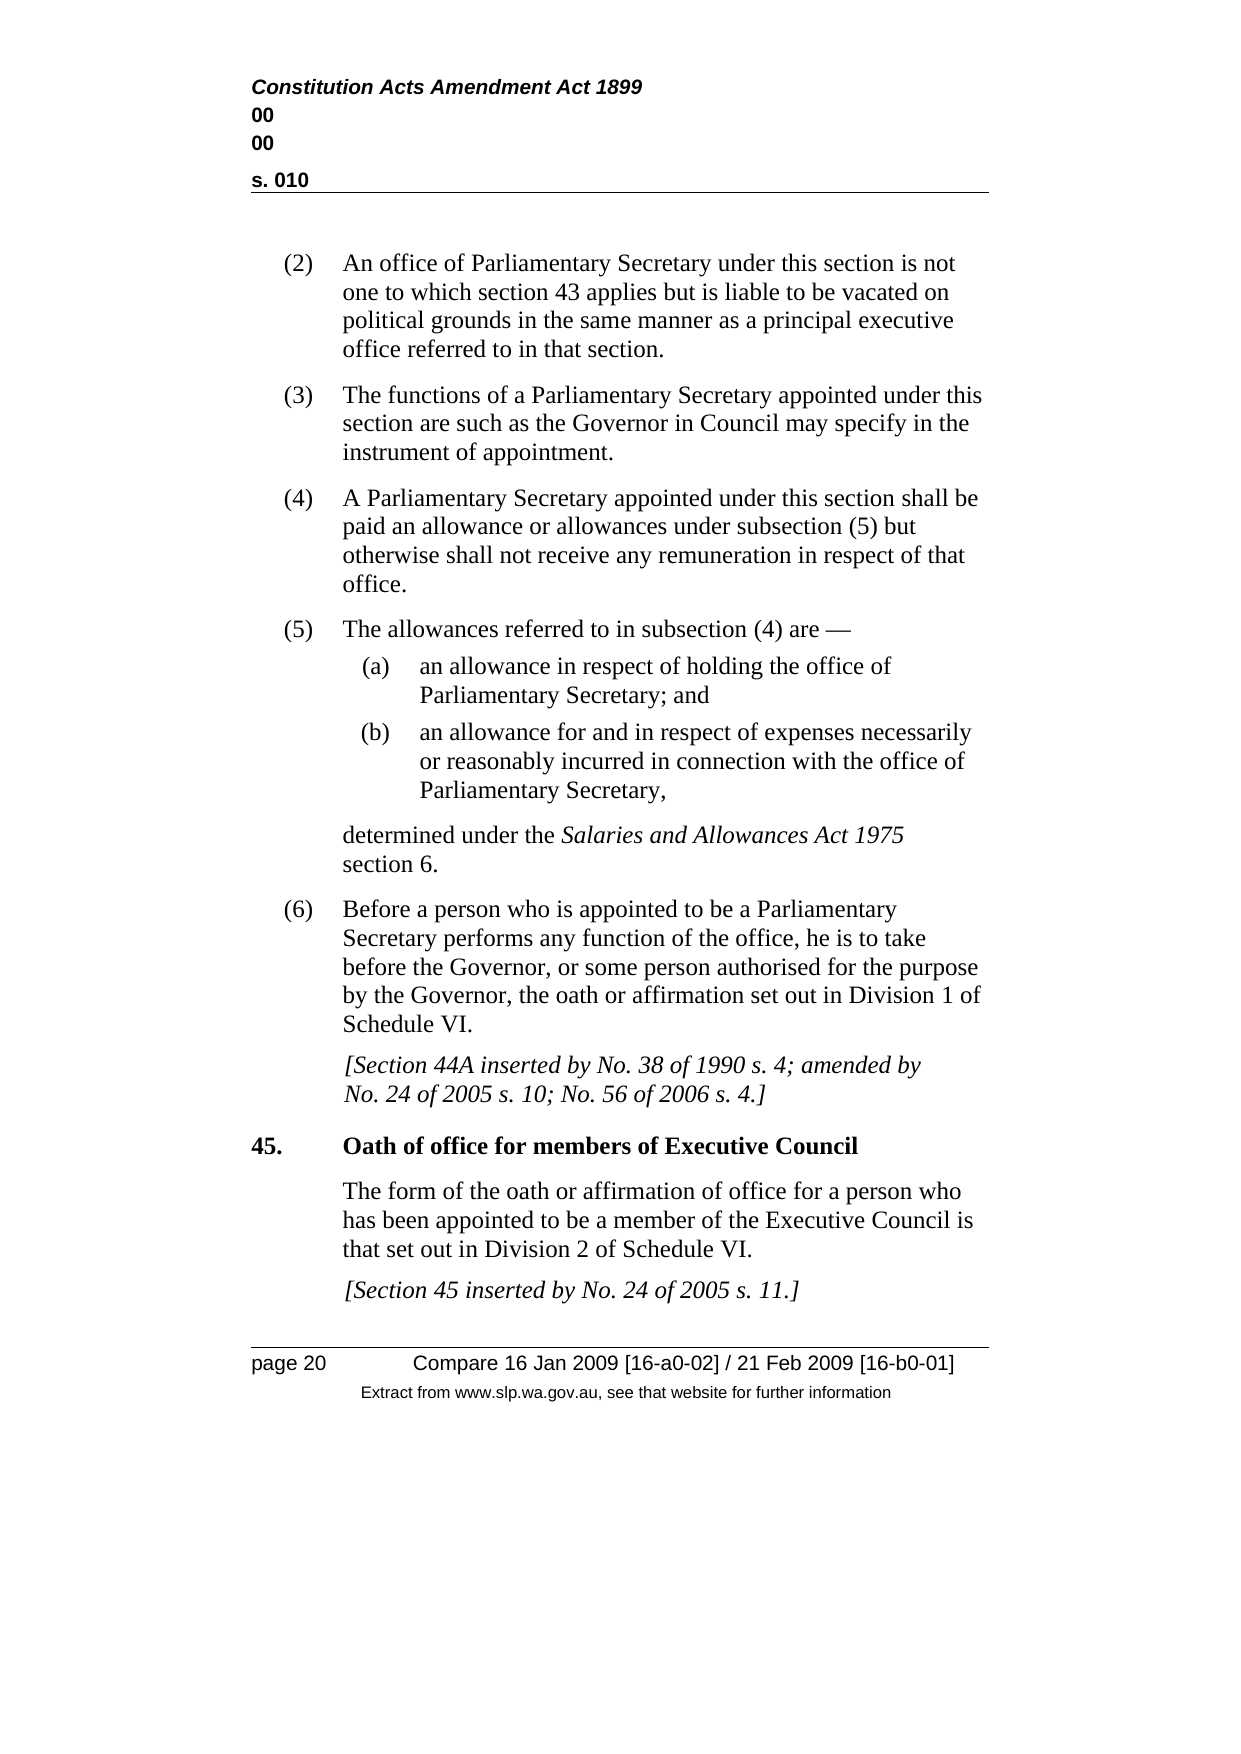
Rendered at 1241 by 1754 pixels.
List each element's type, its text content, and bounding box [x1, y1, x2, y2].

text (a) an allowance in respect of holding the office of Parliamentary Secretary; and [251, 651, 989, 709]
text (2) An office of Parliamentary Secretary under this section is not one to which section 43 applies but is liable to be vacated on political grounds in the same manner as a principal executive office referred to in that section. [251, 248, 989, 363]
text [Section 45 inserted by No. 24 of 2005 s. 11.] [251, 1275, 989, 1304]
text The form of the oath or affirmation of office for a person who has been appointed to be a member of the Executive Council is that set out in Division 2 of Schedule VI. [251, 1176, 989, 1263]
subtitle 45. Oath of office for members of Executive Council [251, 1131, 989, 1160]
text determined under the Salaries and Allowances Act 1975 section 6. [251, 820, 989, 878]
text (4) A Parliamentary Secretary appointed under this section shall be paid an allowance or allowances under subsection (5) but otherwise shall not receive any remuneration in respect of that office. [251, 483, 989, 598]
text (5) The allowances referred to in subsection (4) are — [251, 614, 989, 643]
text (b) an allowance for and in respect of expenses necessarily or reasonably incurred in connection with the office of Parliamentary Secretary, [251, 717, 989, 803]
text [Section 44A inserted by No. 38 of 1990 s. 4; amended by No. 24 of 2005 s. 10; No. 56 of 2006 s. 4.] [251, 1051, 989, 1108]
text (3) The functions of a Parliamentary Secretary appointed under this section are such as the Governor in Council may specify in the instrument of appointment. [251, 380, 989, 466]
text (6) Before a person who is appointed to be a Parliamentary Secretary performs any function of the office, he is to take before the Governor, or some person authorised for the purpose by the Governor, the oath or affirmation set out in Division 1 of Schedule VI. [251, 894, 989, 1038]
